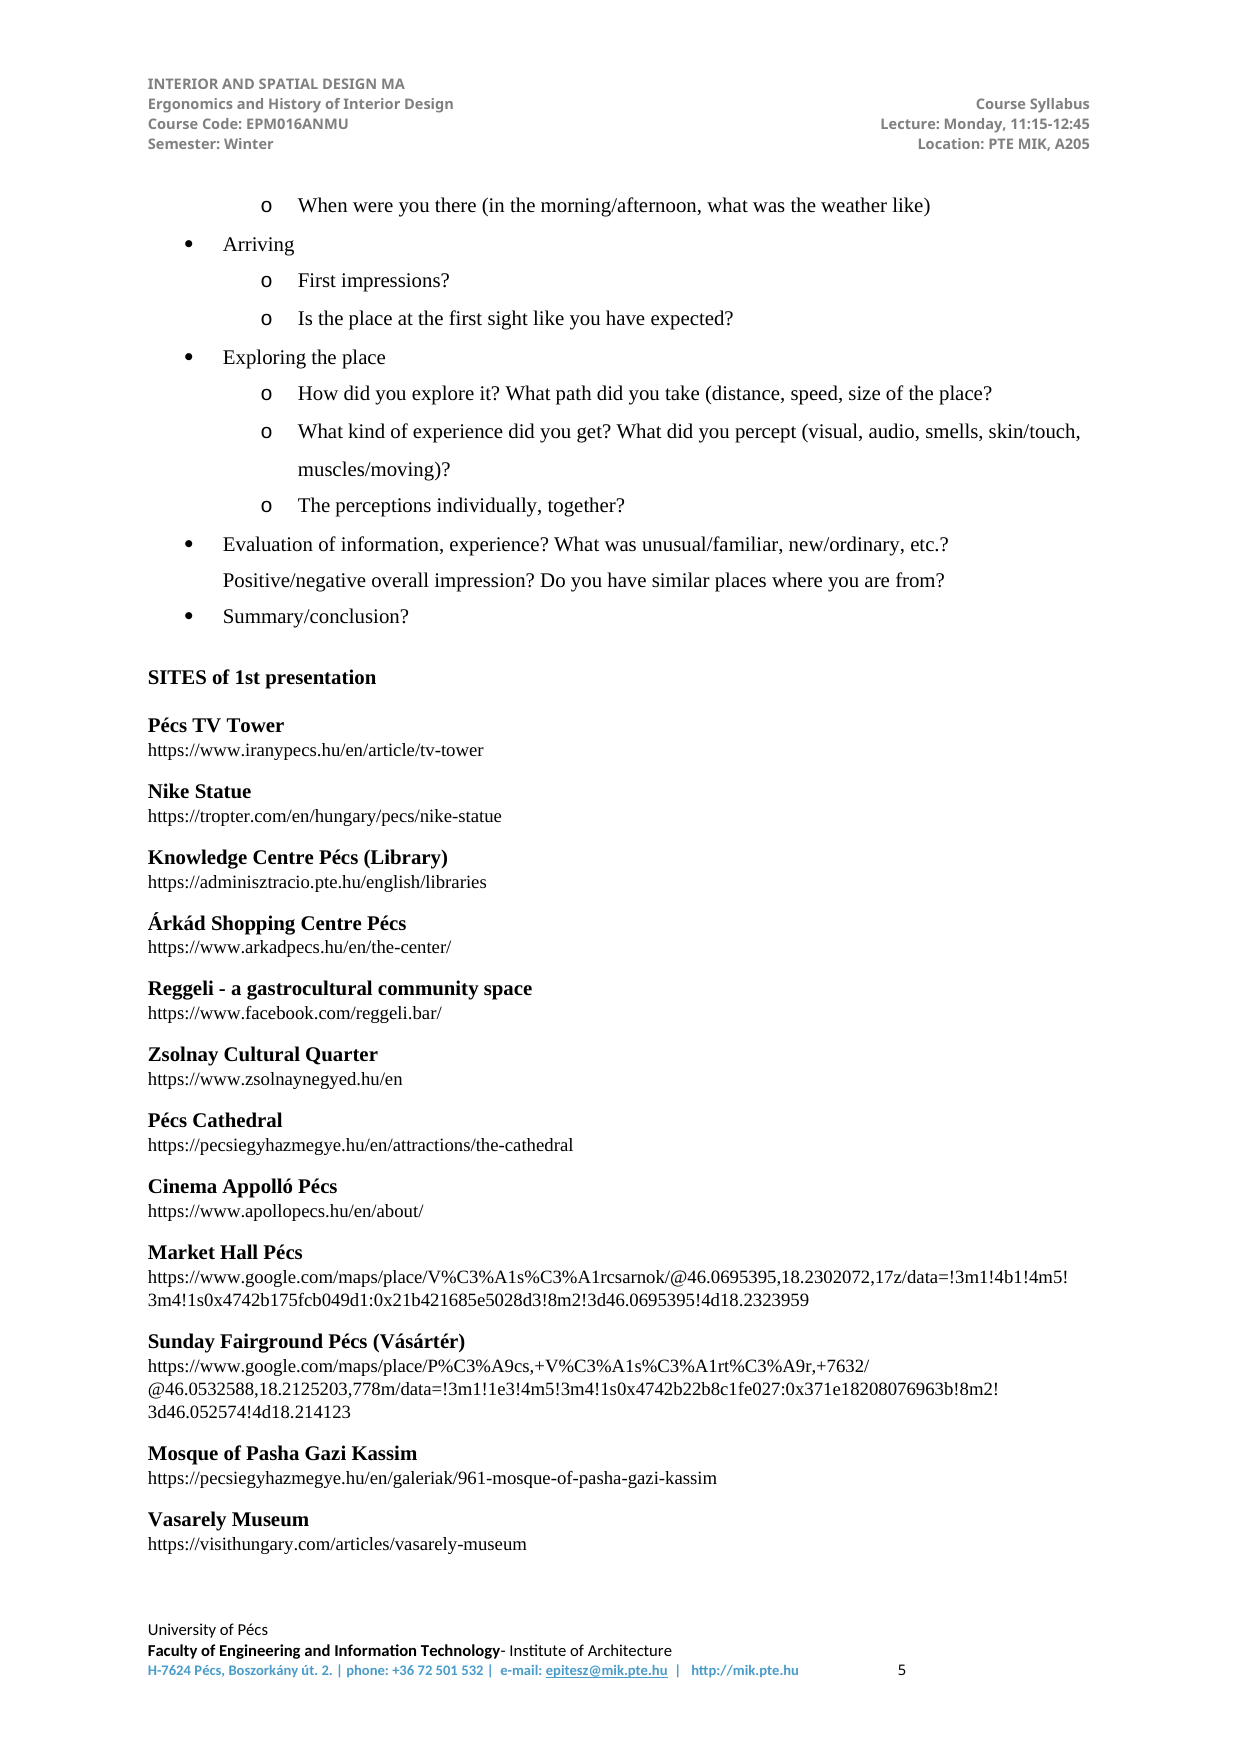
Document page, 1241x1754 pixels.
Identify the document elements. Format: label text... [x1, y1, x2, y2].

list Arriving [185, 232, 1092, 256]
text Sunday Fairground Pécs (Vásártér) [148, 1329, 1092, 1353]
list First impressions? [260, 268, 1092, 293]
text https://tropter.com/en/hungary/pecs/nike-statue [148, 805, 1092, 826]
list What kind of experience did you get? What did you percept (visual, audio, smells, skin/touch, muscles/moving)? [260, 419, 1092, 481]
list The perceptions individually, together? [260, 493, 1092, 519]
text https://pecsiegyhazmegye.hu/en/attractions/the-cathedral [148, 1134, 1092, 1156]
text Vasarely Museum [148, 1507, 1092, 1531]
text https://www.google.com/maps/place/P%C3%A9cs,+V%C3%A1s%C3%A1rt%C3%A9r,+7632/@46.0532588,18.2125203,778m/data=!3m1!1e3!4m5!3m4!1s0x4742b22b8c1fe027:0x371e18208076963b!8m2!3d46.052574!4d18.214123 [148, 1355, 1092, 1423]
text Pécs TV Tower [148, 713, 1092, 737]
text https://www.google.com/maps/place/V%C3%A1s%C3%A1rcsarnok/@46.0695395,18.2302072,17z/data=!3m1!4b1!4m5!3m4!1s0x4742b175fcb049d1:0x21b421685e5028d3!8m2!3d46.0695395!4d18.2323959 [148, 1266, 1092, 1310]
text https://www.facebook.com/reggeli.bar/ [148, 1002, 1092, 1024]
list Evaluation of information, experience? What was unusual/familiar, new/ordinary, etc.? Positive/negative overall impression? Do you have similar places where you are from? [185, 532, 1092, 592]
list Summary/conclusion? [185, 604, 1092, 628]
text Reggeli - a gastrocultural community space [148, 976, 1092, 1000]
text https://visithungary.com/articles/vasarely-museum [148, 1533, 1092, 1554]
text Mosque of Pasha Gazi Kassim [148, 1441, 1092, 1465]
text https://www.apollopecs.hu/en/about/ [148, 1200, 1092, 1221]
text Nike Statue [148, 779, 1092, 803]
text https://adminisztracio.pte.hu/english/libraries [148, 871, 1092, 892]
text Zsolnay Cultural Quarter [148, 1042, 1092, 1066]
list How did you explore it? What path did you take (distance, speed, size of the place? [260, 381, 1092, 407]
list Exploring the place [185, 345, 1092, 369]
text https://pecsiegyhazmegye.hu/en/galeriak/961-mosque-of-pasha-gazi-kassim [148, 1467, 1092, 1488]
text https://www.zsolnaynegyed.hu/en [148, 1068, 1092, 1090]
text Market Hall Pécs [148, 1240, 1092, 1264]
text SITES of 1st presentation [148, 665, 1092, 689]
text Cinema Appolló Pécs [148, 1174, 1092, 1198]
text https://www.arkadpecs.hu/en/the-center/ [148, 936, 1092, 958]
text Pécs Cathedral [148, 1108, 1092, 1132]
text Árkád Shopping Centre Pécs [148, 911, 1092, 934]
text Knowledge Centre Pécs (Library) [148, 845, 1092, 869]
list When were you there (in the morning/afternoon, what was the weather like) [260, 193, 1092, 219]
text https://www.iranypecs.hu/en/article/tv-tower [148, 739, 1092, 761]
list Is the place at the first sight like you have expected? [260, 306, 1092, 332]
